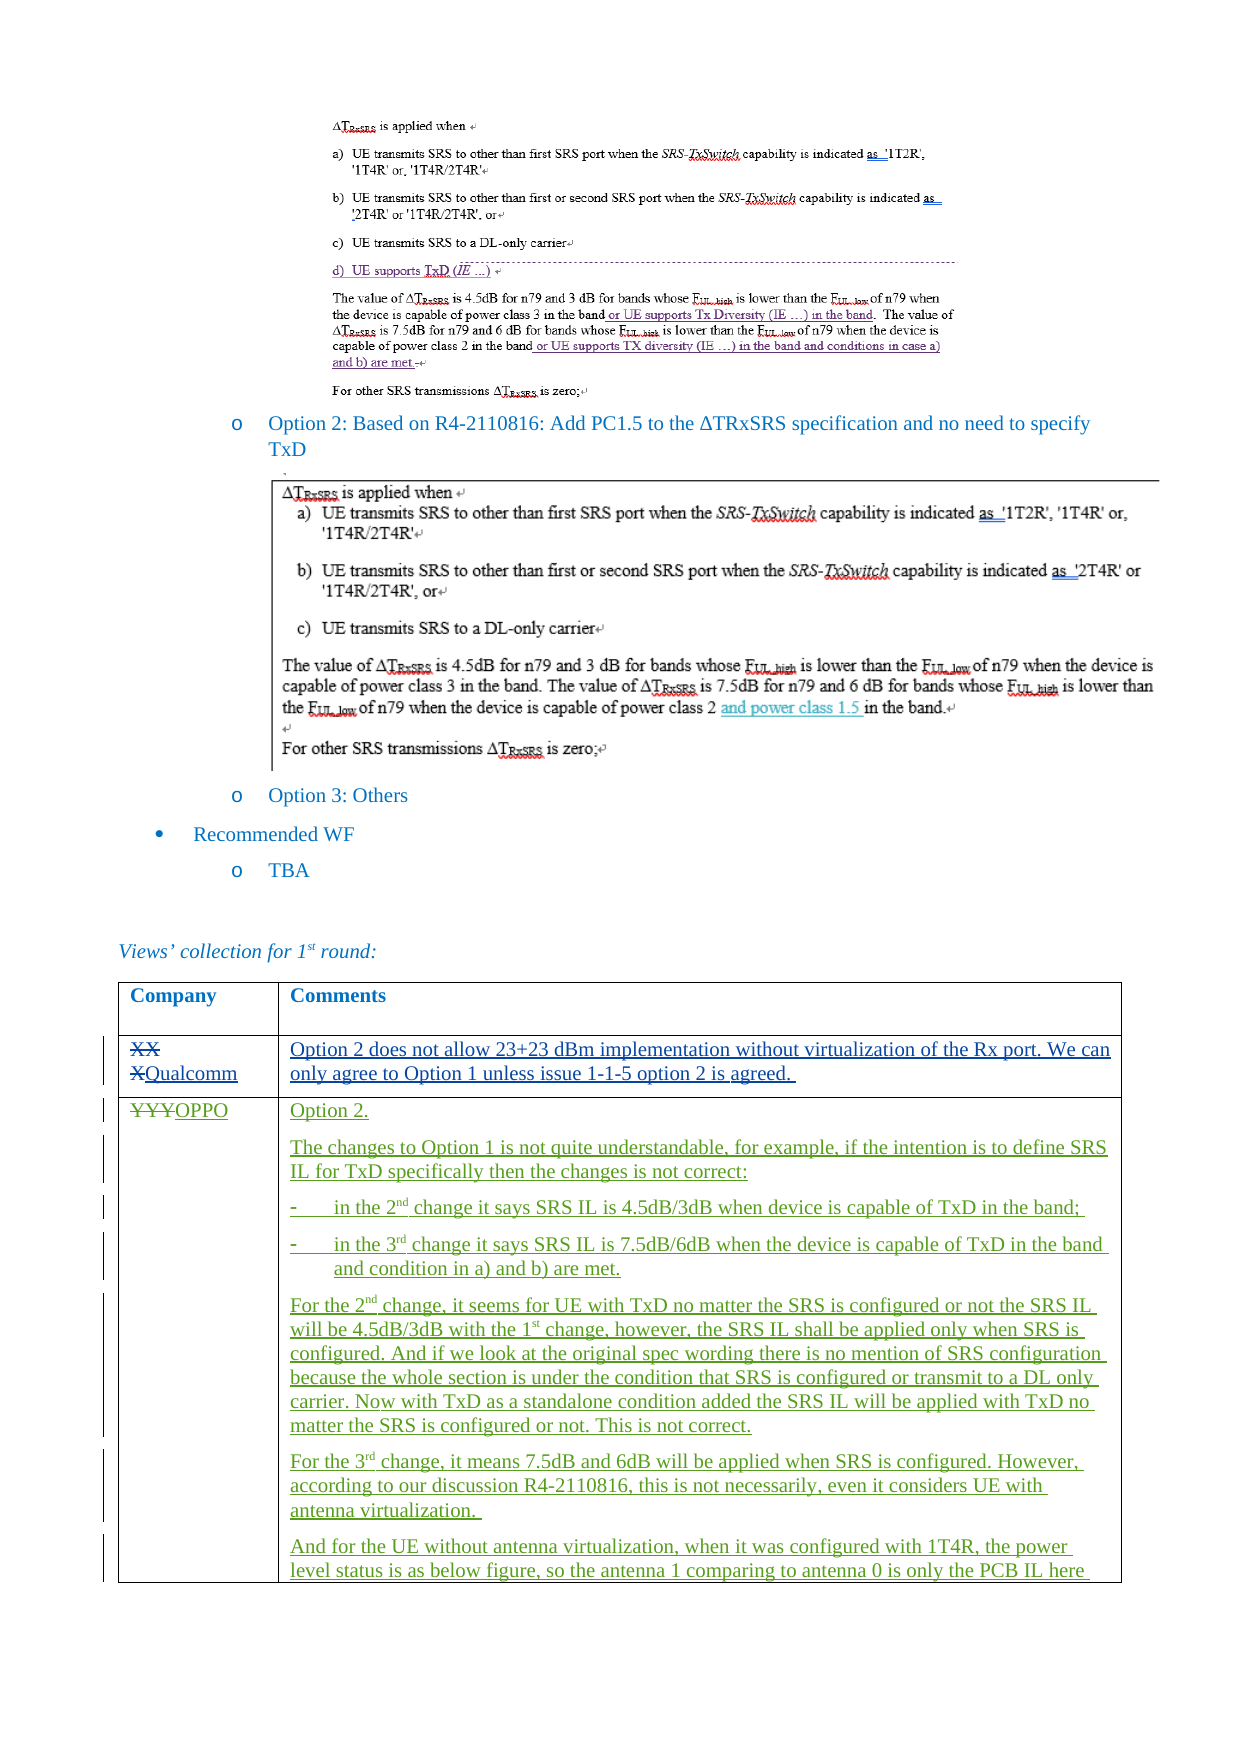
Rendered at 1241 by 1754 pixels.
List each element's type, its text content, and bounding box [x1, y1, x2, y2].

table_cell [119, 1098, 278, 1582]
list Option 3: Others [231, 783, 1122, 809]
table_cell [119, 1036, 278, 1097]
table_cell [279, 1098, 1121, 1582]
picture [325, 118, 958, 399]
list Recommended WF [156, 822, 1122, 846]
table_header Company [119, 983, 278, 1035]
list Option 2: Based on R4-2110816: Add PC1.5 to the ∆TRxSRS specification and no need to specify TxD [231, 411, 1122, 461]
text Views’ collection for 1st round: [118, 939, 1122, 963]
table_cell [279, 1036, 1121, 1097]
list TBA [231, 858, 1122, 884]
table_header Comments [279, 983, 1121, 1035]
picture [268, 473, 1160, 771]
